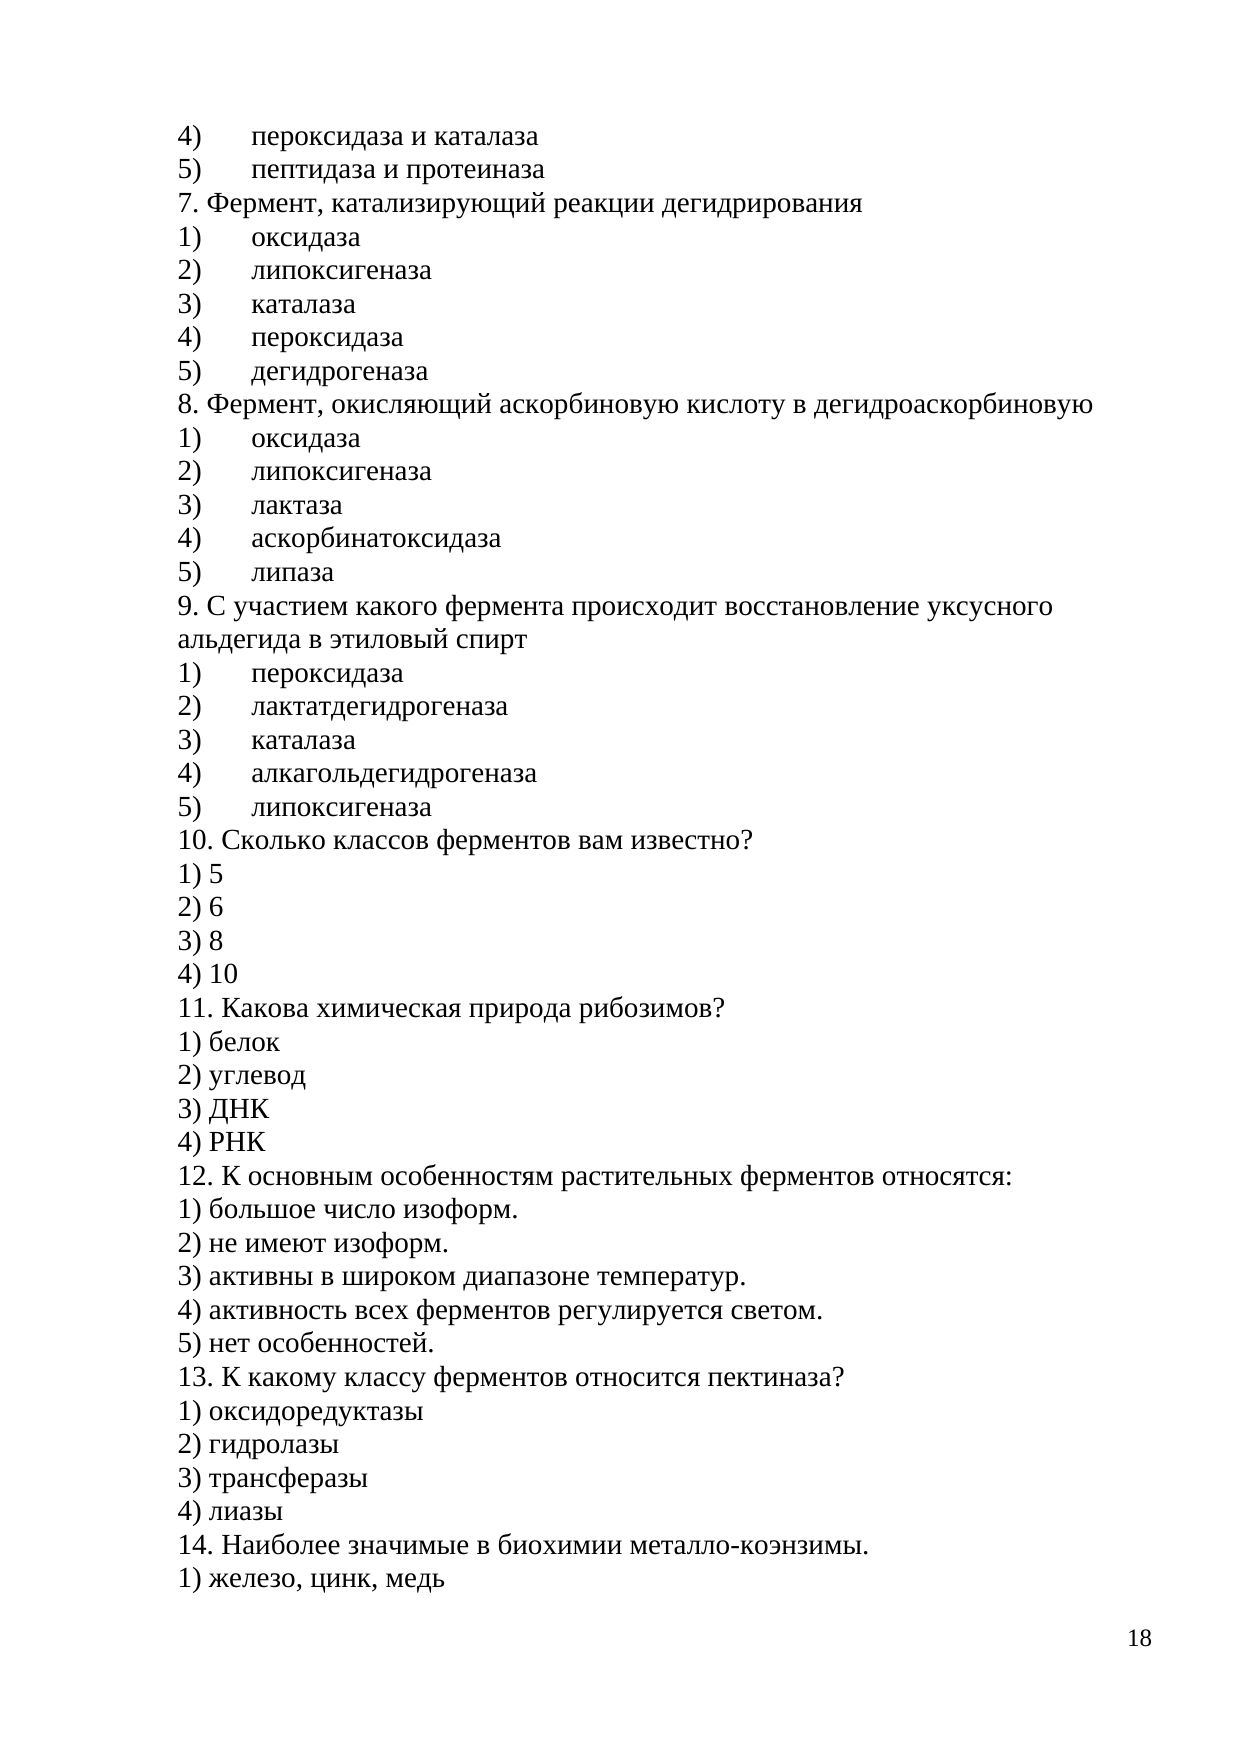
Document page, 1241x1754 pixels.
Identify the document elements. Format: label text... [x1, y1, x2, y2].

list лактаза [177, 487, 1152, 521]
text 9. С участием какого фермента происходит восстановление уксусного альдегида в этиловый спирт [177, 588, 1152, 655]
list пептидаза и протеиназа [177, 152, 1152, 185]
list пероксидаза [177, 319, 1152, 353]
text 2) гидролазы [177, 1426, 1152, 1460]
text 3) ДНК [177, 1091, 1152, 1124]
list липаза [177, 554, 1152, 588]
text 2) углевод [177, 1057, 1152, 1091]
list пероксидаза [177, 655, 1152, 688]
text 4) РНК [177, 1124, 1152, 1158]
text 3) 8 [177, 923, 1152, 957]
list липоксигеназа [177, 252, 1152, 286]
text 3) активны в широком диапазоне температур. [177, 1258, 1152, 1292]
list каталаза [177, 722, 1152, 755]
text 7. Фермент, катализирующий реакции дегидрирования [177, 185, 1152, 219]
list оксидаза [177, 420, 1152, 453]
list липоксигеназа [177, 453, 1152, 487]
list лактатдегидрогеназа [177, 688, 1152, 722]
text 4) 10 [177, 957, 1152, 990]
text 3) трансферазы [177, 1460, 1152, 1493]
text 1) 5 [177, 856, 1152, 889]
text 1) белок [177, 1024, 1152, 1057]
list каталаза [177, 286, 1152, 319]
list алкагольдегидрогеназа [177, 755, 1152, 789]
text 10. Сколько классов ферментов вам известно? [177, 822, 1152, 856]
text 13. К какому классу ферментов относится пектиназа? [177, 1359, 1152, 1393]
list аскорбинатоксидаза [177, 521, 1152, 554]
text 4) активность всех ферментов регулируется светом. [177, 1292, 1152, 1326]
text 2) не имеют изоформ. [177, 1225, 1152, 1258]
text 4) лиазы [177, 1493, 1152, 1527]
text 1) железо, цинк, медь [177, 1560, 1152, 1594]
text 2) 6 [177, 889, 1152, 923]
list оксидаза [177, 219, 1152, 252]
list пероксидаза и каталаза [177, 118, 1152, 152]
text 11. Какова химическая природа рибозимов? [177, 990, 1152, 1024]
text 1) большое число изоформ. [177, 1191, 1152, 1225]
text 12. К основным особенностям растительных ферментов относятся: [177, 1158, 1152, 1191]
text 8. Фермент, окисляющий аскорбиновую кислоту в дегидроаскорбиновую [177, 386, 1152, 420]
text 14. Наиболее значимые в биохимии металло-коэнзимы. [177, 1527, 1152, 1560]
list дегидрогеназа [177, 353, 1152, 386]
text 1) оксидоредуктазы [177, 1393, 1152, 1426]
text 5) нет особенностей. [177, 1326, 1152, 1359]
list липоксигеназа [177, 789, 1152, 822]
